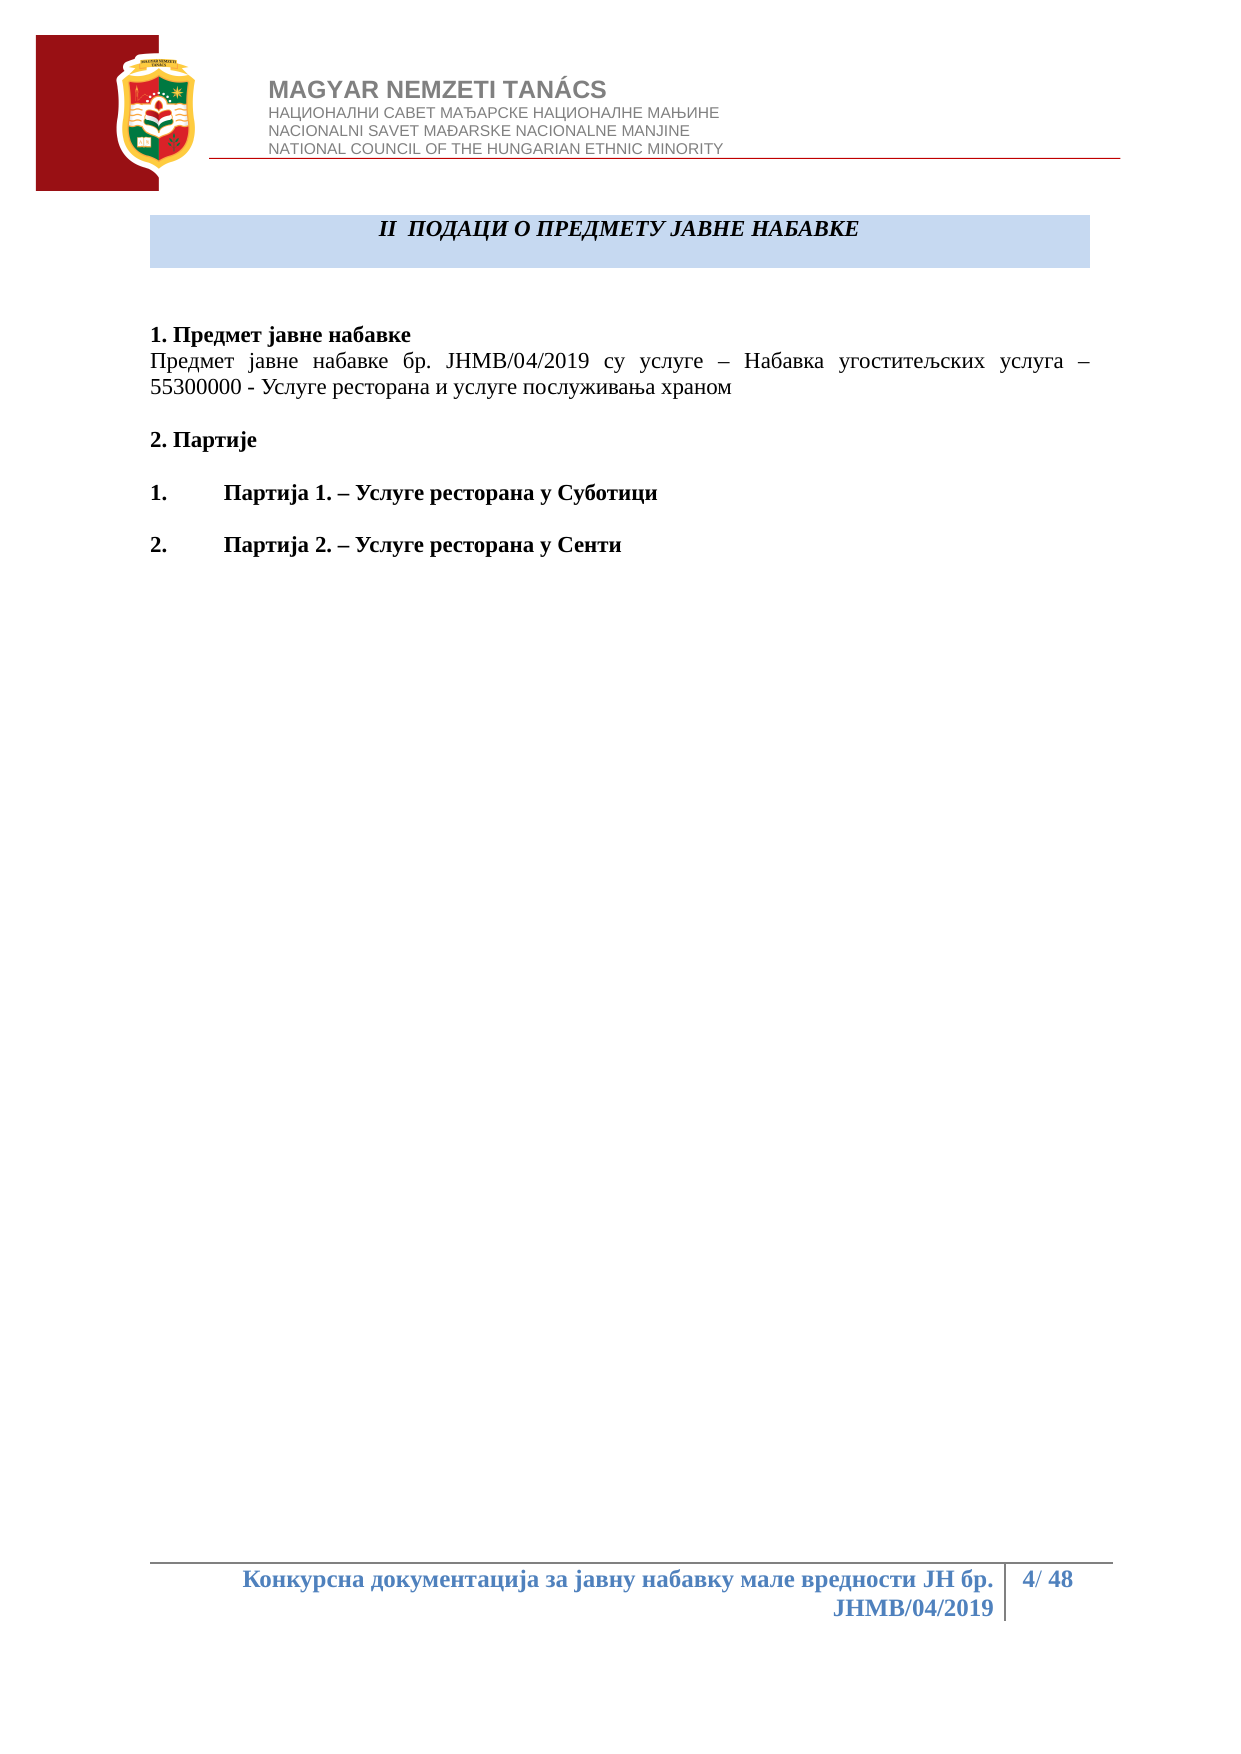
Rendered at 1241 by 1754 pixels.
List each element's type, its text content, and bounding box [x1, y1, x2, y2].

text II ПОДАЦИ О ПРЕДМЕТУ ЈАВНЕ НАБАВКЕ [150, 215, 1090, 242]
text 2. Партије [150, 426, 1090, 452]
text 1. Партија 1. – Услуге ресторана у Суботици [150, 479, 1090, 505]
picture [35, 35, 203, 191]
text 1. Предмет јавне набавке [150, 321, 1090, 347]
text Предмет јавне набавке бр. ЈНМВ/04/2019 су услуге – Набавка угоститељских услуга – 55300000 - Услуге ресторана и услуге послуживања храном [150, 347, 1090, 400]
text 2. Партија 2. – Услуге ресторана у Сенти [150, 532, 1090, 558]
